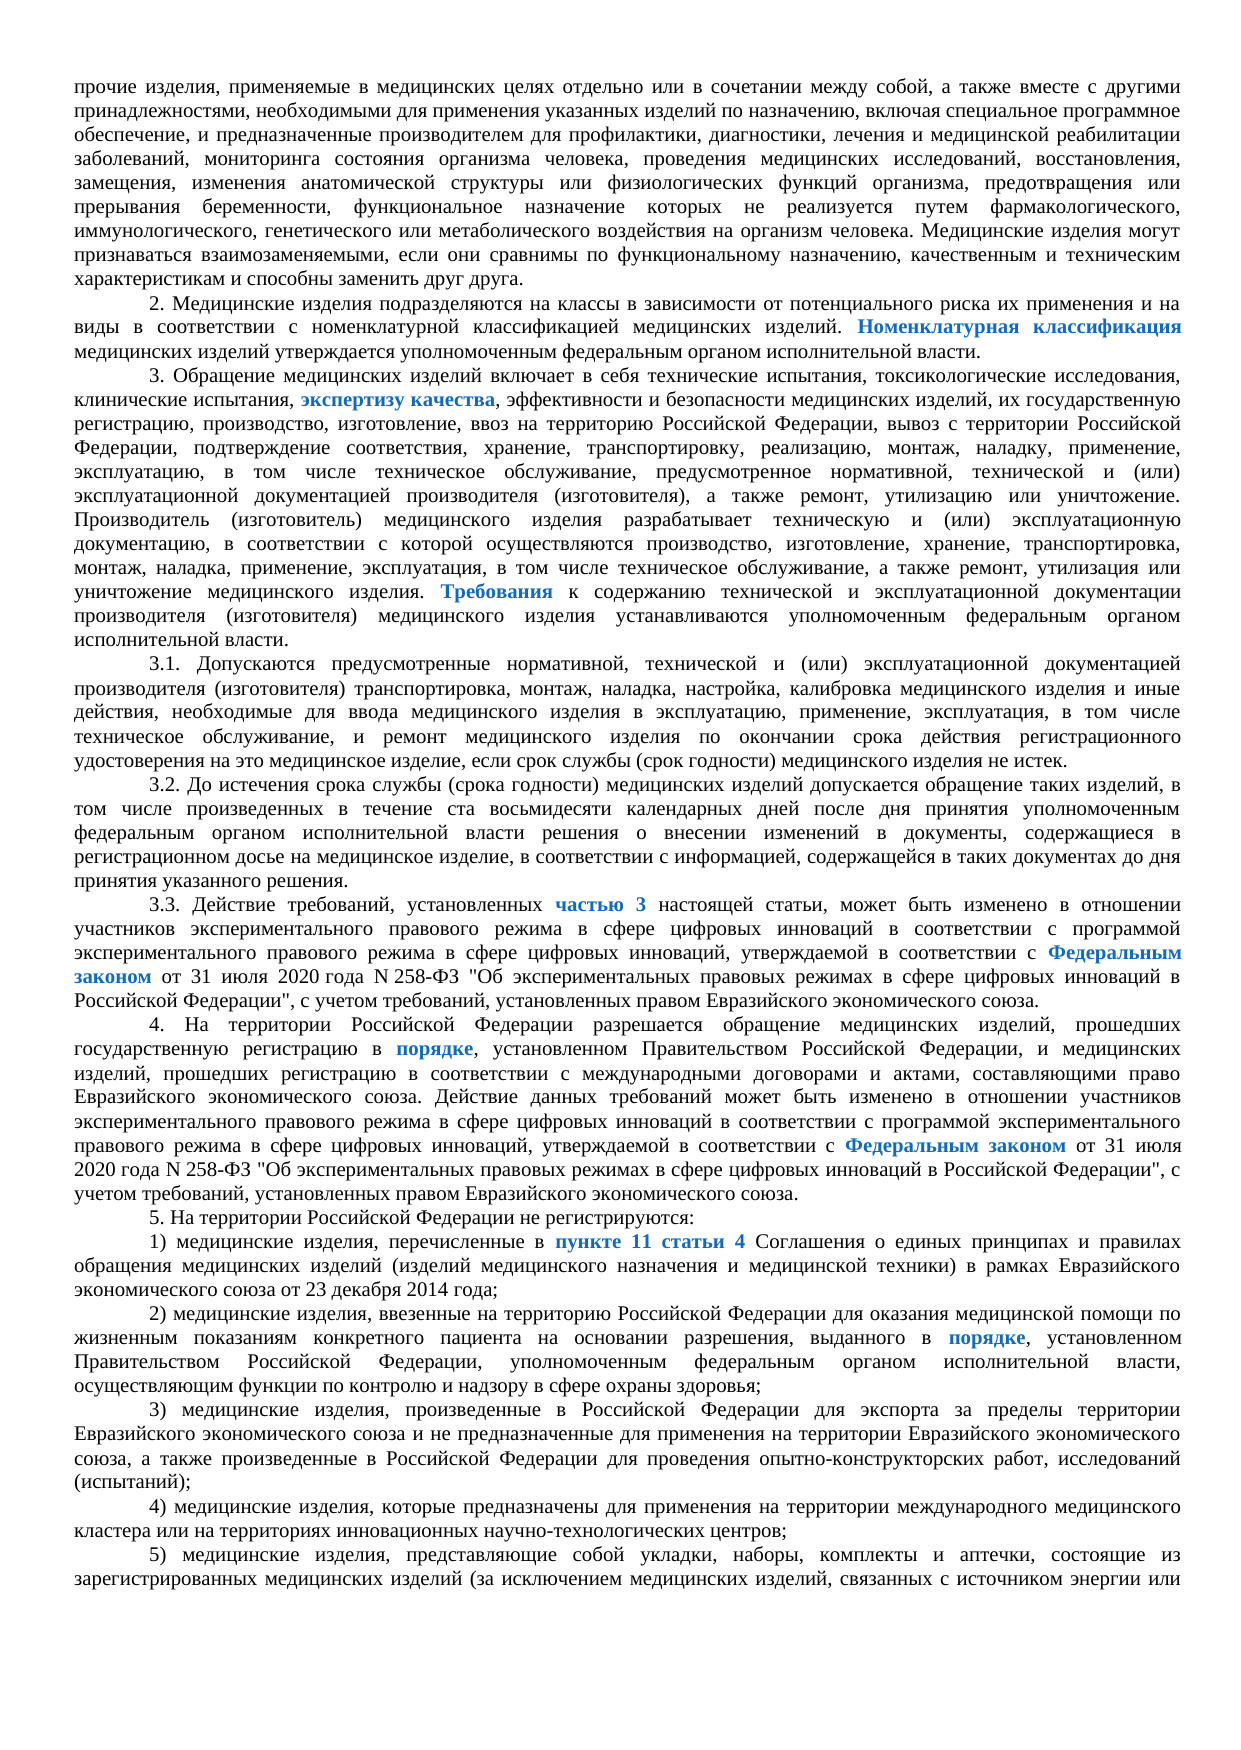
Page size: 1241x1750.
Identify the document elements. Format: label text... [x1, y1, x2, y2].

text 3) медицинские изделия, произведенные в Российской Федерации для экспорта за пределы территории Евразийского экономического союза и не предназначенные для применения на территории Евразийского экономического союза, а также произведенные в Российской Федерации для проведения опытно-конструкторских работ, исследований (испытаний); [74, 1397, 1182, 1493]
text 3. Обращение медицинских изделий включает в себя технические испытания, токсикологические исследования, клинические испытания, экспертизу качества, эффективности и безопасности медицинских изделий, их государственную регистрацию, производство, изготовление, ввоз на территорию Российской Федерации, вывоз с территории Российской Федерации, подтверждение соответствия, хранение, транспортировку, реализацию, монтаж, наладку, применение, эксплуатацию, в том числе техническое обслуживание, предусмотренное нормативной, технической и (или) эксплуатационной документацией производителя (изготовителя), а также ремонт, утилизацию или уничтожение. Производитель (изготовитель) медицинского изделия разрабатывает техническую и (или) эксплуатационную документацию, в соответствии с которой осуществляются производство, изготовление, хранение, транспортировка, монтаж, наладка, применение, эксплуатация, в том числе техническое обслуживание, а также ремонт, утилизация или уничтожение медицинского изделия. Требования к содержанию технической и эксплуатационной документации производителя (изготовителя) медицинского изделия устанавливаются уполномоченным федеральным органом исполнительной власти. [74, 363, 1182, 651]
text 1) медицинские изделия, перечисленные в пункте 11 статьи 4 Соглашения о единых принципах и правилах обращения медицинских изделий (изделий медицинского назначения и медицинской техники) в рамках Евразийского экономического союза от 23 декабря 2014 года; [74, 1229, 1182, 1301]
text 4) медицинские изделия, которые предназначены для применения на территории международного медицинского кластера или на территориях инновационных научно-технологических центров; [74, 1493, 1182, 1542]
text 4. На территории Российской Федерации разрешается обращение медицинских изделий, прошедших государственную регистрацию в порядке, установленном Правительством Российской Федерации, и медицинских изделий, прошедших регистрацию в соответствии с международными договорами и актами, составляющими право Евразийского экономического союза. Действие данных требований может быть изменено в отношении участников экспериментального правового режима в сфере цифровых инноваций в соответствии с программой экспериментального правового режима в сфере цифровых инноваций, утверждаемой в соответствии с Федеральным законом от 31 июля 2020 года N 258-ФЗ "Об экспериментальных правовых режимах в сфере цифровых инноваций в Российской Федерации", с учетом требований, установленных правом Евразийского экономического союза. [74, 1012, 1182, 1205]
text 2. Медицинские изделия подразделяются на классы в зависимости от потенциального риска их применения и на виды в соответствии с номенклатурной классификацией медицинских изделий. Номенклатурная классификация медицинских изделий утверждается уполномоченным федеральным органом исполнительной власти. [74, 290, 1182, 363]
text 2) медицинские изделия, ввезенные на территорию Российской Федерации для оказания медицинской помощи по жизненным показаниям конкретного пациента на основании разрешения, выданного в порядке, установленном Правительством Российской Федерации, уполномоченным федеральным органом исполнительной власти, осуществляющим функции по контролю и надзору в сфере охраны здоровья; [74, 1301, 1182, 1397]
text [74, 74, 1182, 290]
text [74, 1542, 1182, 1590]
text 5. На территории Российской Федерации не регистрируются: [74, 1205, 1182, 1229]
text 3.1. Допускаются предусмотренные нормативной, технической и (или) эксплуатационной документацией производителя (изготовителя) транспортировка, монтаж, наладка, настройка, калибровка медицинского изделия и иные действия, необходимые для ввода медицинского изделия в эксплуатацию, применение, эксплуатация, в том числе техническое обслуживание, и ремонт медицинского изделия по окончании срока действия регистрационного удостоверения на это медицинское изделие, если срок службы (срок годности) медицинского изделия не истек. [74, 651, 1182, 772]
text 3.3. Действие требований, установленных частью 3 настоящей статьи, может быть изменено в отношении участников экспериментального правового режима в сфере цифровых инноваций в соответствии с программой экспериментального правового режима в сфере цифровых инноваций, утверждаемой в соответствии с Федеральным законом от 31 июля 2020 года N 258-ФЗ "Об экспериментальных правовых режимах в сфере цифровых инноваций в Российской Федерации", с учетом требований, установленных правом Евразийского экономического союза. [74, 892, 1182, 1012]
text 3.2. До истечения срока службы (срока годности) медицинских изделий допускается обращение таких изделий, в том числе произведенных в течение ста восьмидесяти календарных дней после дня принятия уполномоченным федеральным органом исполнительной власти решения о внесении изменений в документы, содержащиеся в регистрационном досье на медицинское изделие, в соответствии с информацией, содержащейся в таких документах до дня принятия указанного решения. [74, 772, 1182, 892]
